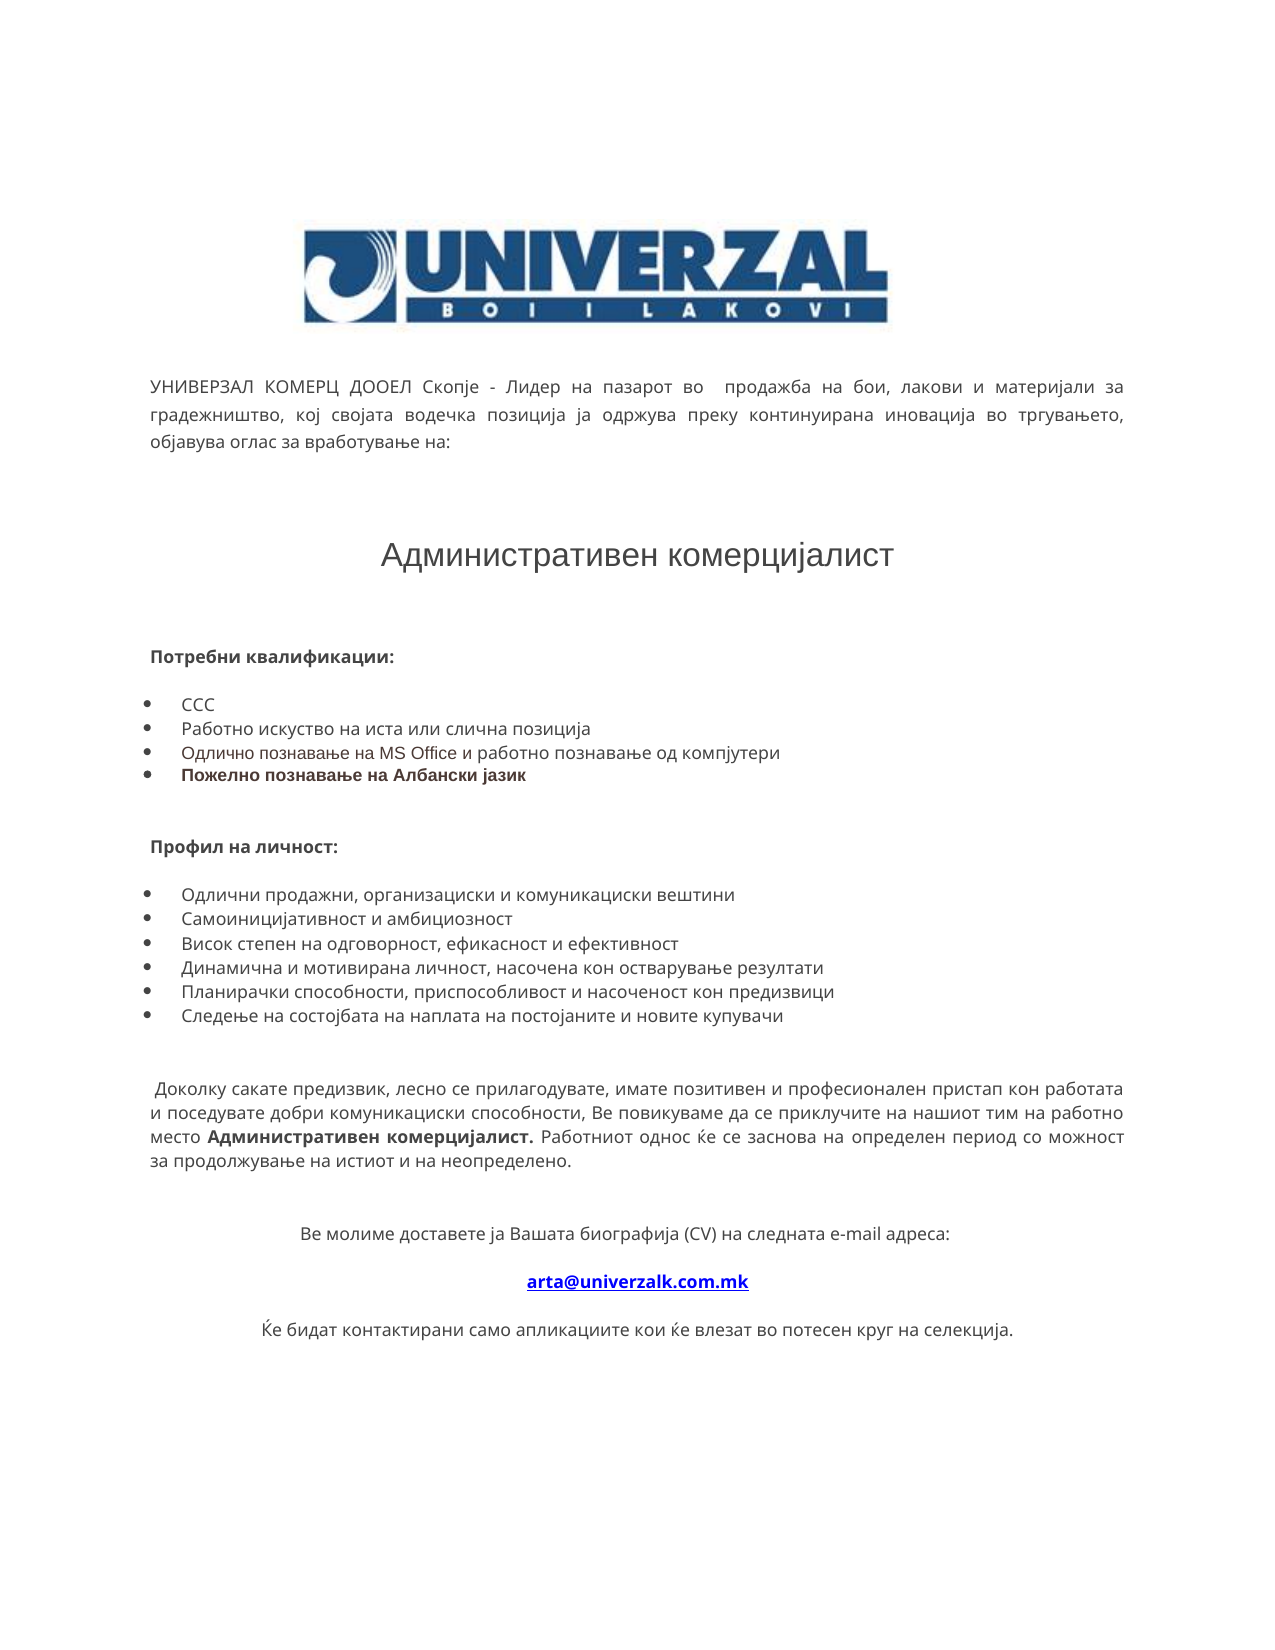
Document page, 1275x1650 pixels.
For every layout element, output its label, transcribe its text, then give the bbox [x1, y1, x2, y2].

list Одлично познавање на MS Office и работно познавање од компјутери [144, 741, 1125, 765]
list Планирачки способности, приспособливост и насоченост кон предизвици [144, 979, 1125, 1003]
text Потребни квалификации: [150, 644, 1125, 668]
list Самоиницијативност и амбициозност [144, 907, 1125, 931]
text Профил на личност: [150, 834, 1125, 858]
list Одлични продажни, организациски и комуникациски вештини [144, 883, 1125, 907]
list ССС [144, 692, 1125, 717]
text arta@univerzalk.com.mk [150, 1269, 1125, 1293]
text Административен комерцијалист [150, 535, 1125, 573]
list Висок степен на одговорност, ефикасност и ефективност [144, 931, 1125, 955]
picture [292, 219, 899, 334]
list Работно искуство на иста или слична позиција [144, 717, 1125, 741]
text Ќе бидат контактирани само апликациите кои ќе влезат во потесен круг на селекција. [150, 1318, 1125, 1342]
list Динамична и мотивирана личност, насочена кон остварување резултати [144, 955, 1125, 979]
list Пожелно познавање на Албански јазик [144, 765, 1125, 786]
text Ве молиме доставете ја Вашата биографија (CV) на следната e-mail адреса: [225, 1221, 1125, 1245]
text Доколку сакате предизвик, лесно се прилагодувате, имате позитивен и професионален пристап кон работата и поседувате добри комуникациски способности, Ве повикуваме да се приклучите на нашиот тим на работно место Административен комерцијалист. Работниот однос ќе се заснова на определен период со можност за продолжување на истиот и на неопределено. [150, 1076, 1125, 1173]
text УНИВЕРЗАЛ КОМЕРЦ ДООЕЛ Скопје - Лидер на пазарот во продажба на бои, лакови и материјали за градежништво, кој својата водечка позиција ја одржува преку континуирана иновација во тргувањето, објавува оглас за вработување на: [150, 374, 1125, 454]
list Следење на состојбата на наплата на постојаните и новите купувачи [144, 1003, 1125, 1028]
